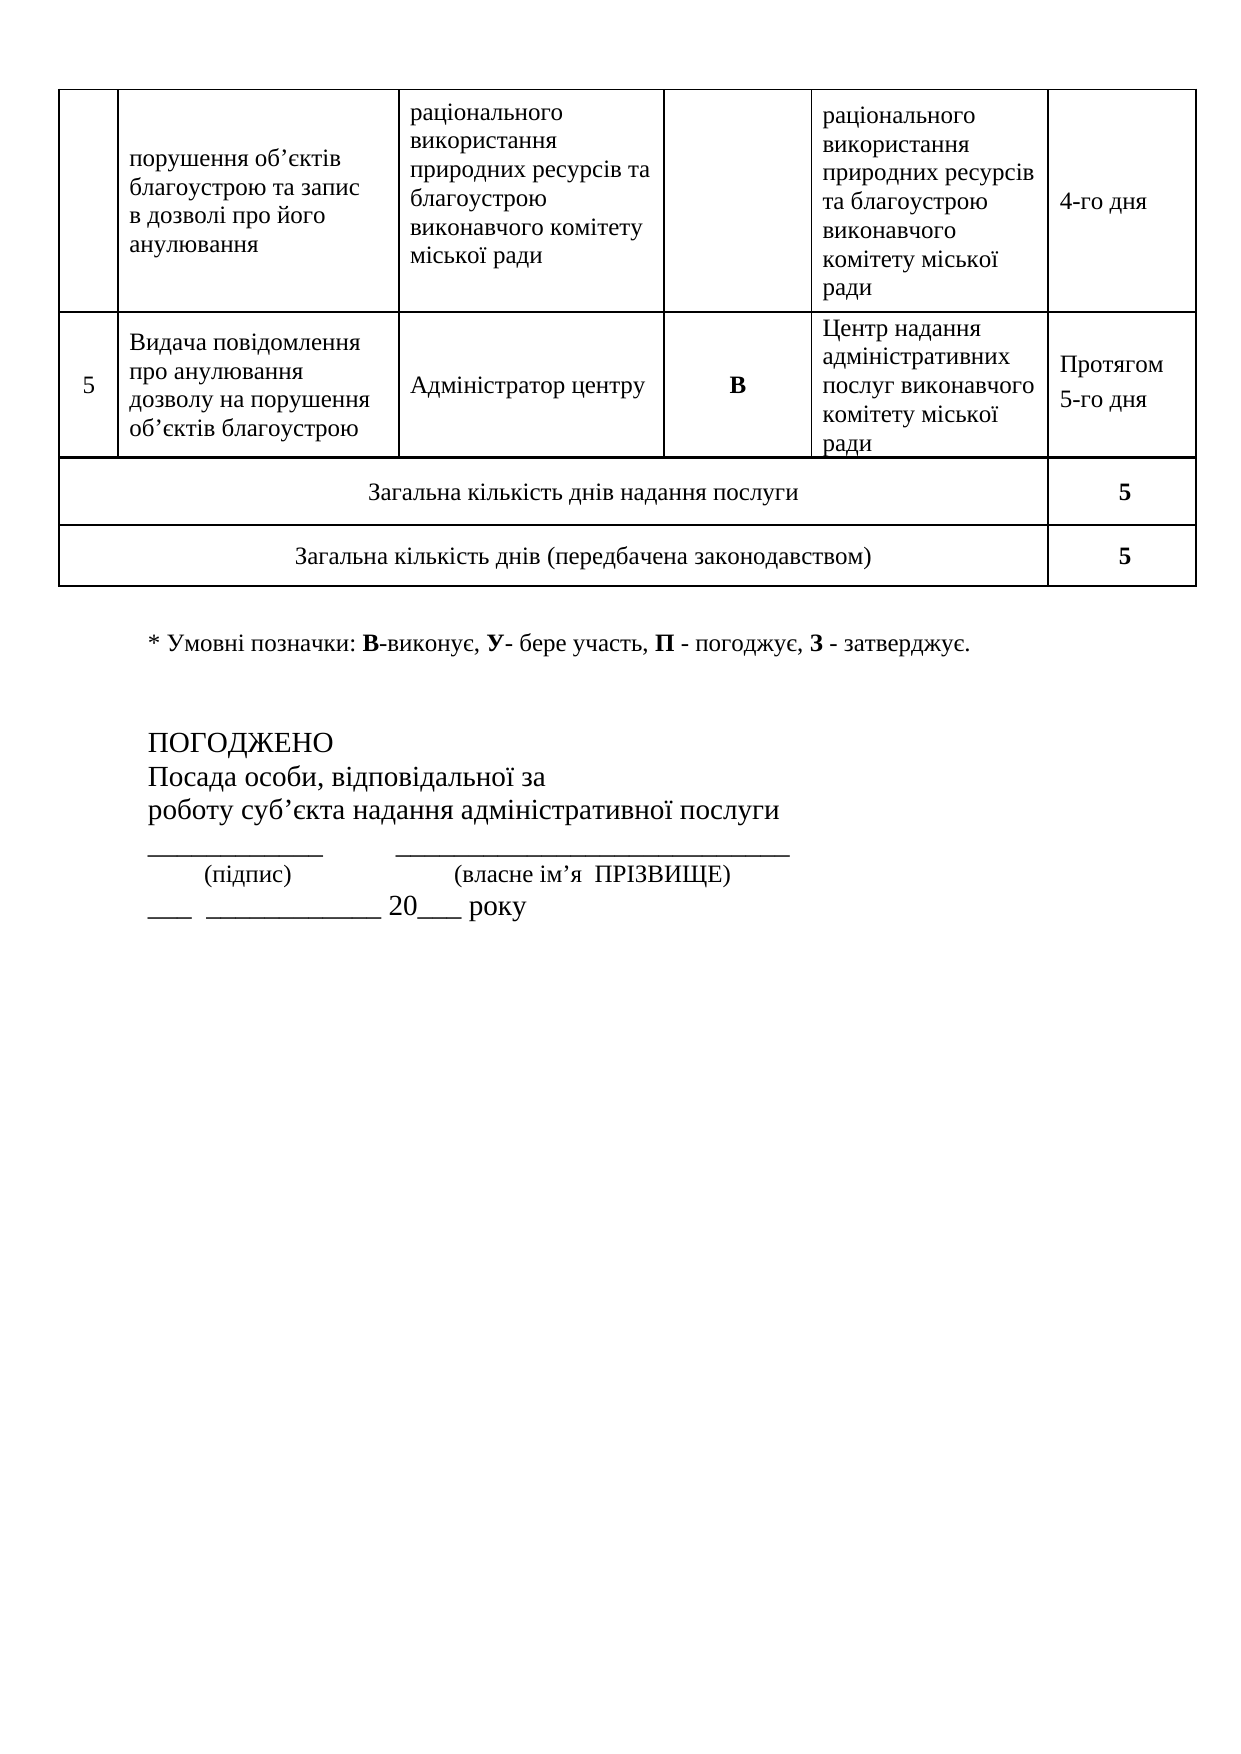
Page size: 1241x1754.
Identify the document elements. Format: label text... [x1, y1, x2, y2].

text Посада особи, відповідальної за [148, 759, 1152, 792]
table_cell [400, 90, 663, 311]
text роботу суб’єкта надання адміністративної послуги [148, 792, 1152, 826]
table_cell Адміністратор центру [400, 313, 663, 456]
table_cell Протягом 5-го дня [1049, 313, 1195, 456]
table_cell Загальна кількість днів надання послуги [60, 459, 1047, 524]
table_cell Загальна кількість днів (передбачена законодавством) [60, 526, 1047, 584]
text ___ ____________ 20___ року [148, 888, 1152, 922]
table_cell 5 [60, 313, 117, 456]
text ПОГОДЖЕНО [148, 725, 1152, 759]
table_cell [119, 90, 398, 311]
text * Умовні позначки: В-виконує, У- бере участь, П - погоджує, З - затверджує. [148, 628, 1152, 657]
table_cell 4 [60, 90, 117, 311]
table_cell 5 [1049, 526, 1195, 584]
table_cell В [665, 90, 811, 311]
text ____________ ___________________________ [148, 826, 1152, 859]
text (підпис) (власне ім’я ПРІЗВИЩЕ) [148, 859, 1152, 888]
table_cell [812, 90, 1047, 311]
table_cell 5 [1049, 459, 1195, 524]
table_cell Видача повідомлення про анулювання дозволу на порушення об’єктів благоустрою [119, 313, 398, 456]
table_cell В [665, 313, 811, 456]
table_cell Протягом 4-го дня [1049, 90, 1195, 311]
